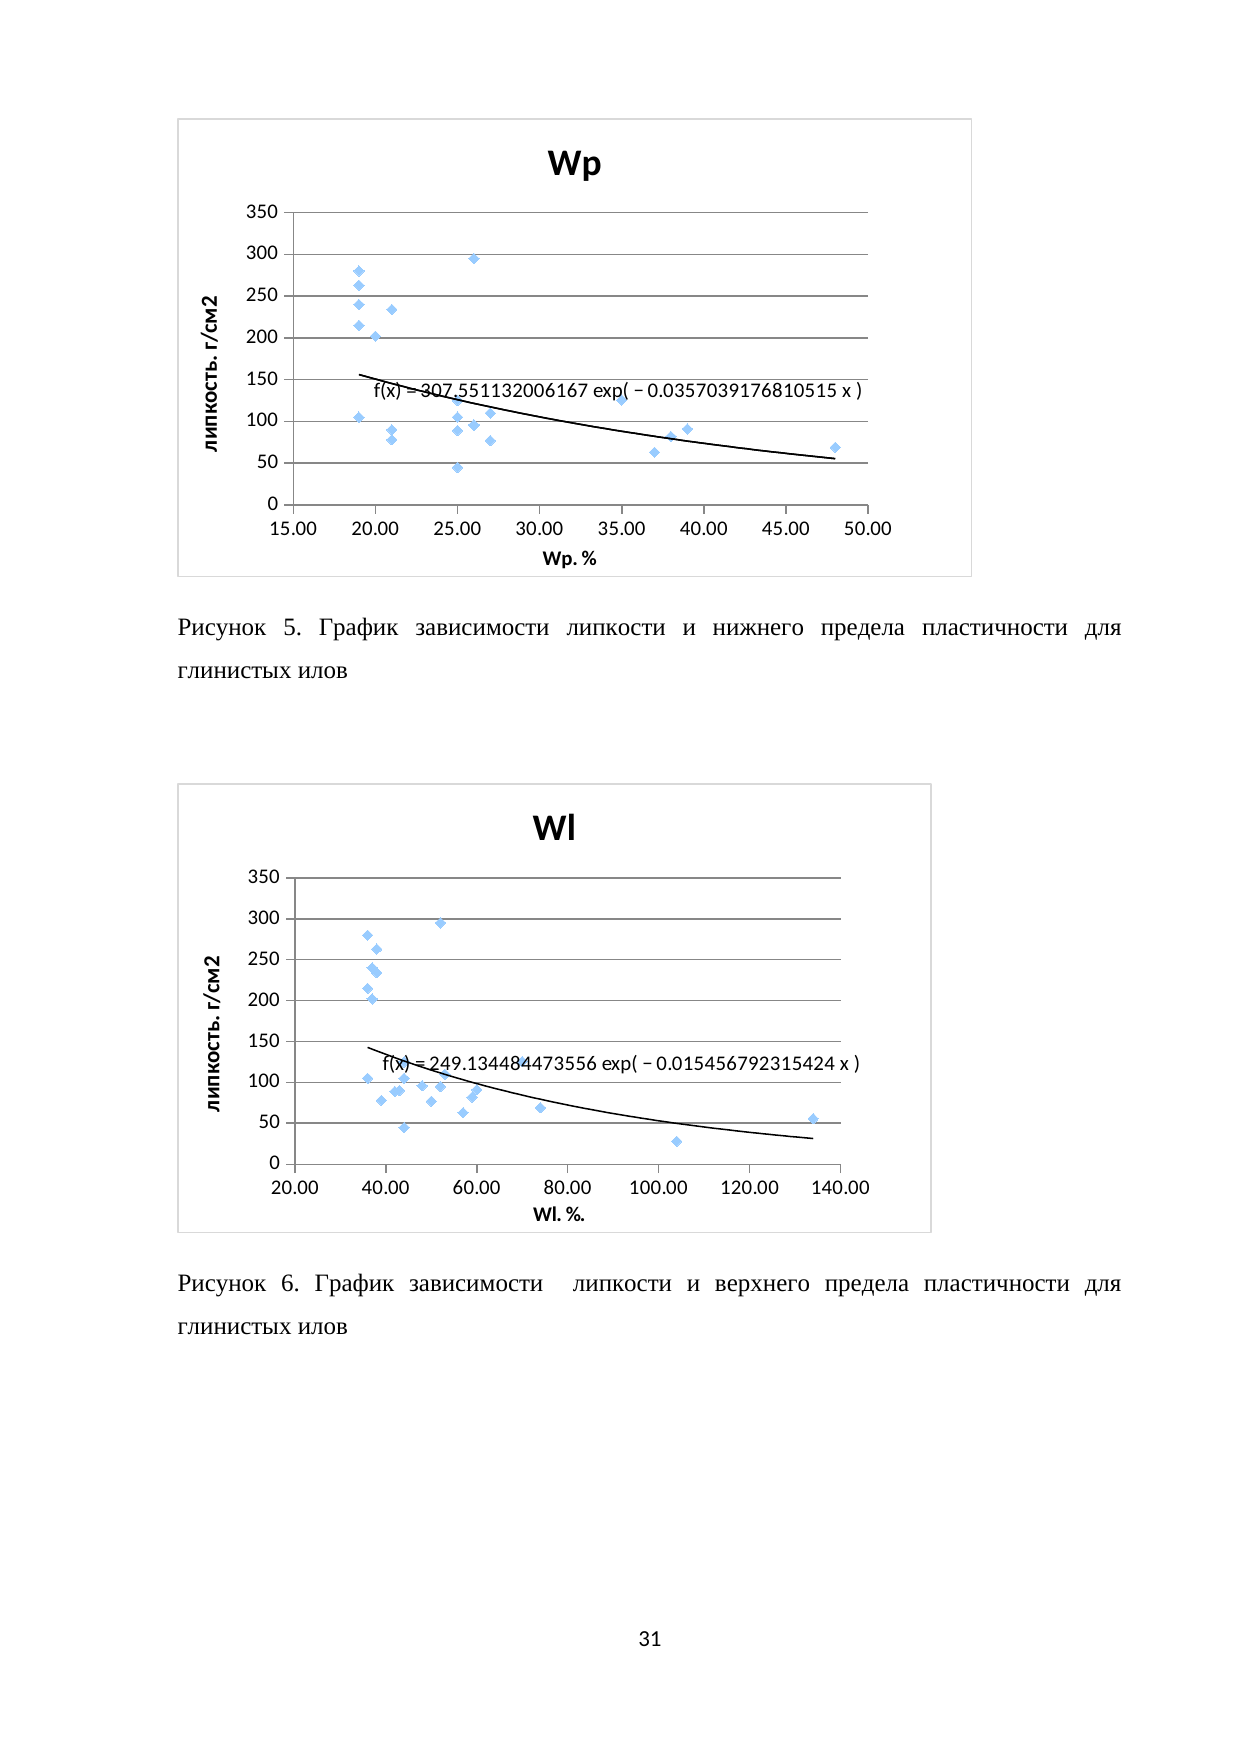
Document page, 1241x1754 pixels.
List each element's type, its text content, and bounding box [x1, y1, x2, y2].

text Рисунок 6. График зависимости липкости и верхнего предела пластичности для глинистых илов [177, 1268, 1122, 1340]
text Рисунок 5. График зависимости липкости и нижнего предела пластичности для глинистых илов [177, 612, 1122, 684]
